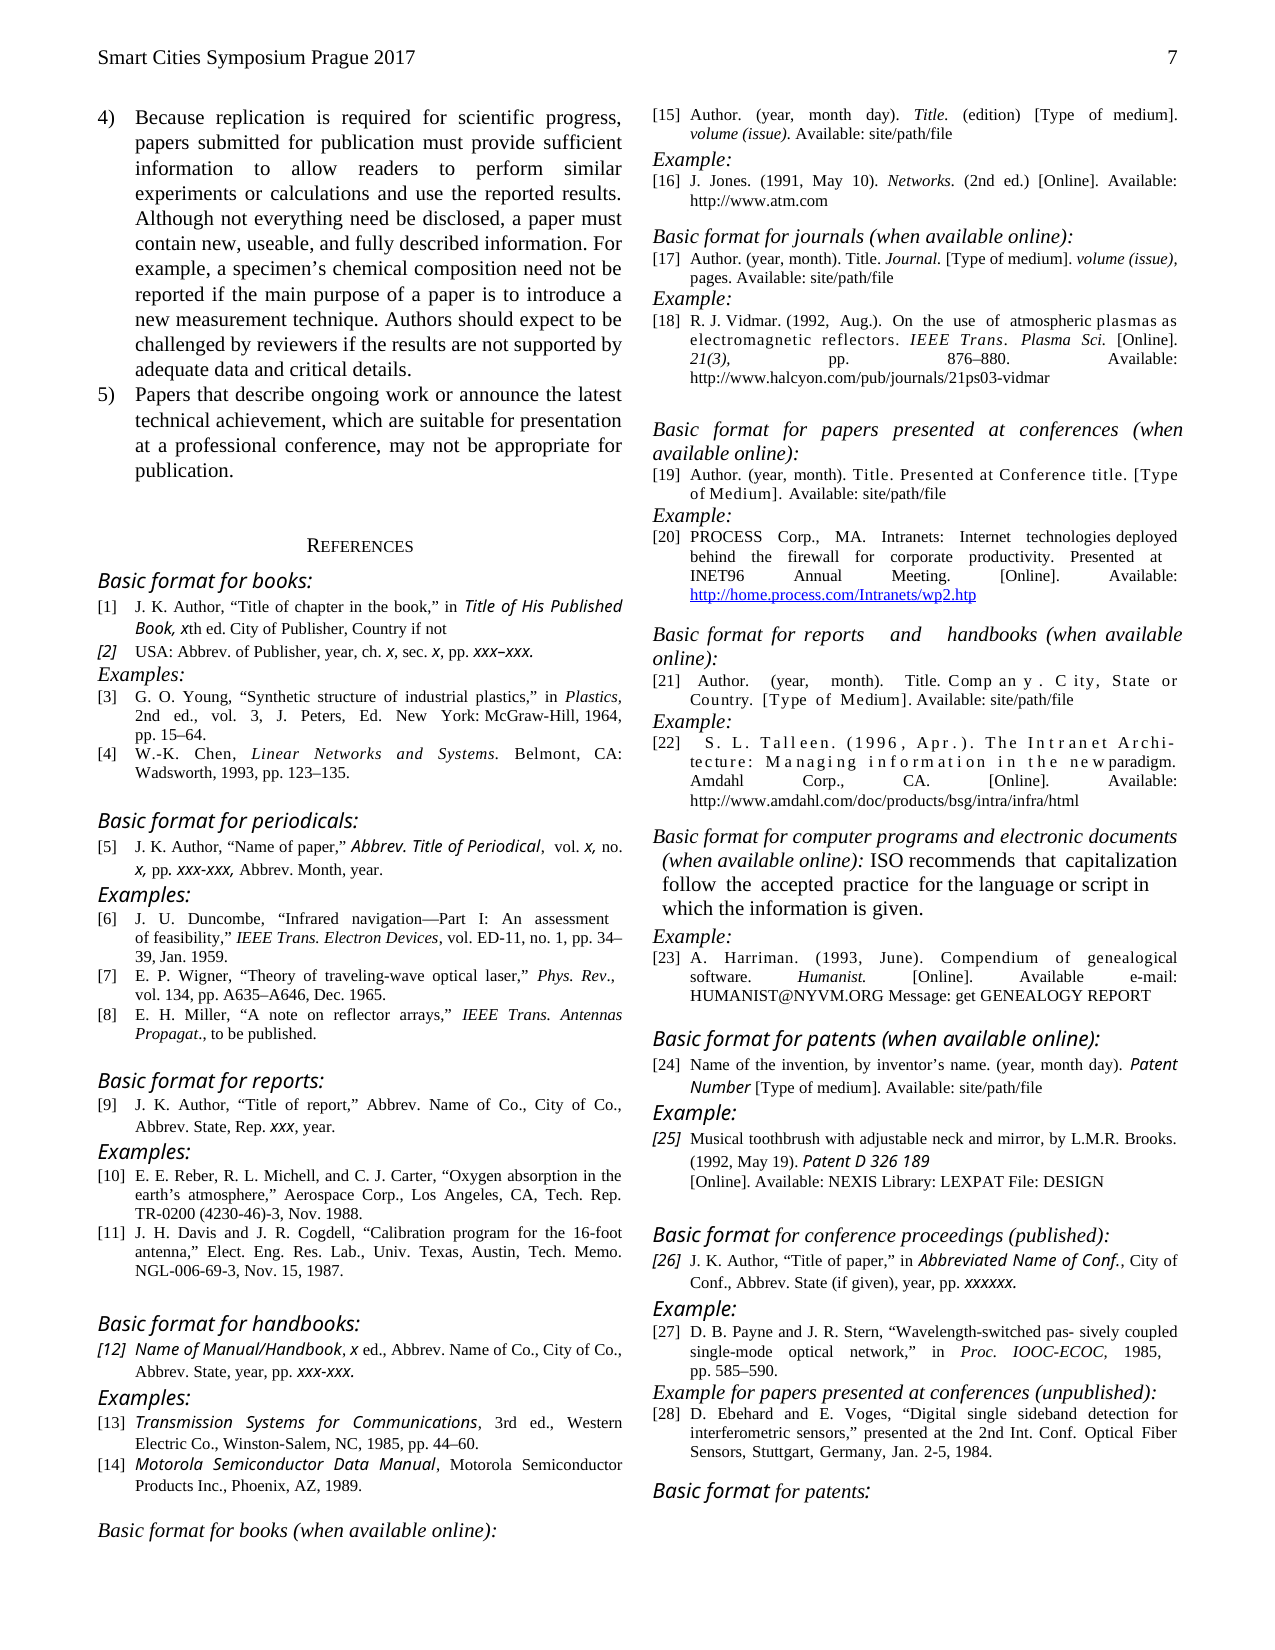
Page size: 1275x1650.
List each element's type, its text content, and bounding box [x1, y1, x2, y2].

text References [97, 533, 622, 557]
text E. P. Wigner, “Theory of traveling-wave optical laser,” Phys. Rev., vol. 134, pp. A635–A646, Dec. 1965. [97, 966, 622, 1004]
list Because replication is required for scientific progress, papers submitted for publication must provide sufficient information to allow readers to perform similar experiments or calculations and use the reported results. Although not everything need be disclosed, a paper must contain new, useable, and fully described information. For example, a specimen’s chemical composition need not be reported if the main purpose of a paper is to introduce a new measurement technique. Authors should expect to be challenged by reviewers if the results are not supported by adequate data and critical details. [97, 105, 622, 381]
text J. K. Author, “Title of chapter in the book,” in Title of His Published Book, xth ed. City of Publisher, Country if not [97, 594, 622, 639]
text Author. (year, month). Title. Comp an y . C ity, State or Country. [Type of Medium]. Available: site/path/file [652, 670, 1177, 709]
text Motorola Semiconductor Data Manual, Motorola Semiconductor Products Inc., Phoenix, AZ, 1989. [97, 1453, 622, 1495]
text Basic format for patents (when available online): [652, 1024, 1177, 1053]
text Basic format for computer programs and electronic documents (when available online): ISO recommends that capitalization follow the accepted practice for the language or script in which the information is given. [652, 825, 1183, 920]
text R. J. Vidmar. (1992, Aug.). On the use of atmospheric plasmas as electromagnetic reflectors. IEEE Trans. Plasma Sci. [Online]. 21(3), pp. 876–880. Available: http://www.halcyon.com/pub/journals/21ps03-vidmar [652, 311, 1177, 387]
text USA: Abbrev. of Publisher, year, ch. x, sec. x, pp. xxx–xxx. [97, 639, 622, 662]
text J. K. Author, “Name of paper,” Abbrev. Title of Periodical, vol. x, no. x, pp. xxx-xxx, Abbrev. Month, year. [97, 835, 622, 880]
text J. K. Author, “Title of paper,” in Abbreviated Name of Conf., City of Conf., Abbrev. State (if given), year, pp. xxxxxx. [652, 1248, 1177, 1294]
text Basic format for patents: [652, 1476, 1177, 1505]
text Basic format for periodicals: [97, 806, 622, 835]
text Examples: [97, 880, 622, 908]
text Example: [652, 287, 1140, 311]
text Author. (year, month day). Title. (edition) [Type of medium]. volume (issue). Available: site/path/file [652, 105, 1177, 143]
text Basic format for books (when available online): [97, 1519, 629, 1542]
text Example: [652, 1098, 1177, 1127]
list [Online]. Available: NEXIS Library: LEXPAT File: DESIGN [690, 1172, 1177, 1191]
text E. E. Reber, R. L. Michell, and C. J. Carter, “Oxygen absorption in the earth’s atmosphere,” Aerospace Corp., Los Angeles, CA, Tech. Rep. TR-0200 (4230-46)-3, Nov. 1988. [97, 1165, 622, 1223]
text Basic format for reports: [97, 1067, 622, 1095]
text Author. (year, month). Title. Journal. [Type of medium]. volume (issue), pages. Available: site/path/file [652, 248, 1177, 287]
text Name of the invention, by inventor’s name. (year, month day). Patent Number [Type of medium]. Available: site/path/file [652, 1053, 1177, 1098]
text Examples: [97, 1383, 622, 1411]
text J. H. Davis and J. R. Cogdell, “Calibration program for the 16-foot antenna,” Elect. Eng. Res. Lab., Univ. Texas, Austin, Tech. Memo. NGL-006-69-3, Nov. 15, 1987. [97, 1223, 622, 1280]
text Basic format for journals (when available online): [652, 225, 1140, 248]
text Basic format for conference proceedings (published): [652, 1220, 1179, 1248]
text J. K. Author, “Title of report,” Abbrev. Name of Co., City of Co., Abbrev. State, Rep. xxx, year. [97, 1095, 622, 1137]
text Example: [652, 503, 1179, 527]
text W.-K. Chen, Linear Networks and Systems. Belmont, CA: Wadsworth, 1993, pp. 123–135. [97, 744, 622, 782]
text Musical toothbrush with adjustable neck and mirror, by L.M.R. Brooks. (1992, May 19). Patent D 326 189 [652, 1127, 1177, 1172]
text G. O. Young, “Synthetic structure of industrial plastics,” in Plastics, 2nd ed., vol. 3, J. Peters, Ed. New York: McGraw-Hill, 1964, pp. 15–64. [97, 686, 622, 744]
text Basic format for papers presented at conferences (when available online): [652, 417, 1183, 465]
text Example: [652, 1294, 1177, 1322]
text S. L. Tall een. (1996 , Apr . ). The In t r an et Archi -tecture: M a nagi ng i n f o rm at i on i n t h e ne w paradigm. Amdahl Corp., CA. [Online]. Available: http://www.amdahl.com/doc/products/bsg/intra/infra/html [652, 733, 1177, 809]
text Examples: [97, 1137, 622, 1165]
text A. Harriman. (1993, June). Compendium of genealogical software. Humanist. [Online]. Available e-mail: HUMANIST@NYVM.ORG Message: get GENEALOGY REPORT [652, 948, 1177, 1005]
text J. U. Duncombe, “Infrared navigation—Part I: An assessment of feasibility,” IEEE Trans. Electron Devices, vol. ED-11, no. 1, pp. 34–39, Jan. 1959. [97, 908, 622, 966]
text Example: [652, 924, 1179, 948]
text Transmission Systems for Communications, 3rd ed., Western Electric Co., Winston-Salem, NC, 1985, pp. 44–60. [97, 1411, 622, 1453]
list Papers that describe ongoing work or announce the latest technical achievement, which are suitable for presentation at a professional conference, may not be appropriate for publication. [97, 382, 622, 482]
text Example: [652, 147, 1179, 171]
text PROCESS Corp., MA. Intranets: Internet technologies deployed behind the firewall for corporate productivity. Presented at INET96 Annual Meeting. [Online]. Available: http://home.process.com/Intranets/wp2.htp [652, 527, 1177, 604]
text Example: [652, 709, 1179, 733]
text Basic format for reports and handbooks (when available online): [652, 623, 1183, 670]
text Name of Manual/Handbook, x ed., Abbrev. Name of Co., City of Co., Abbrev. State, year, pp. xxx-xxx. [97, 1337, 622, 1383]
text Examples: [97, 662, 624, 686]
text D. B. Payne and J. R. Stern, “Wavelength-switched pas- sively coupled single-mode optical network,” in Proc. IOOC-ECOC, 1985, pp. 585–590. [652, 1322, 1177, 1380]
text Example for papers presented at conferences (unpublished): [652, 1380, 1179, 1404]
text Basic format for books: [97, 566, 622, 594]
text Author. (year, month). Title. Presented at Conference title. [Type of Medium]. Available: site/path/file [652, 465, 1177, 503]
text E. H. Miller, “A note on reflector arrays,” IEEE Trans. Antennas Propagat., to be published. [97, 1004, 622, 1043]
text Basic format for handbooks: [97, 1309, 622, 1337]
text J. Jones. (1991, May 10). Networks. (2nd ed.) [Online]. Available: http://www.atm.com [652, 171, 1177, 209]
text D. Ebehard and E. Voges, “Digital single sideband detection for interferometric sensors,” presented at the 2nd Int. Conf. Optical Fiber Sensors, Stuttgart, Germany, Jan. 2-5, 1984. [652, 1404, 1177, 1461]
